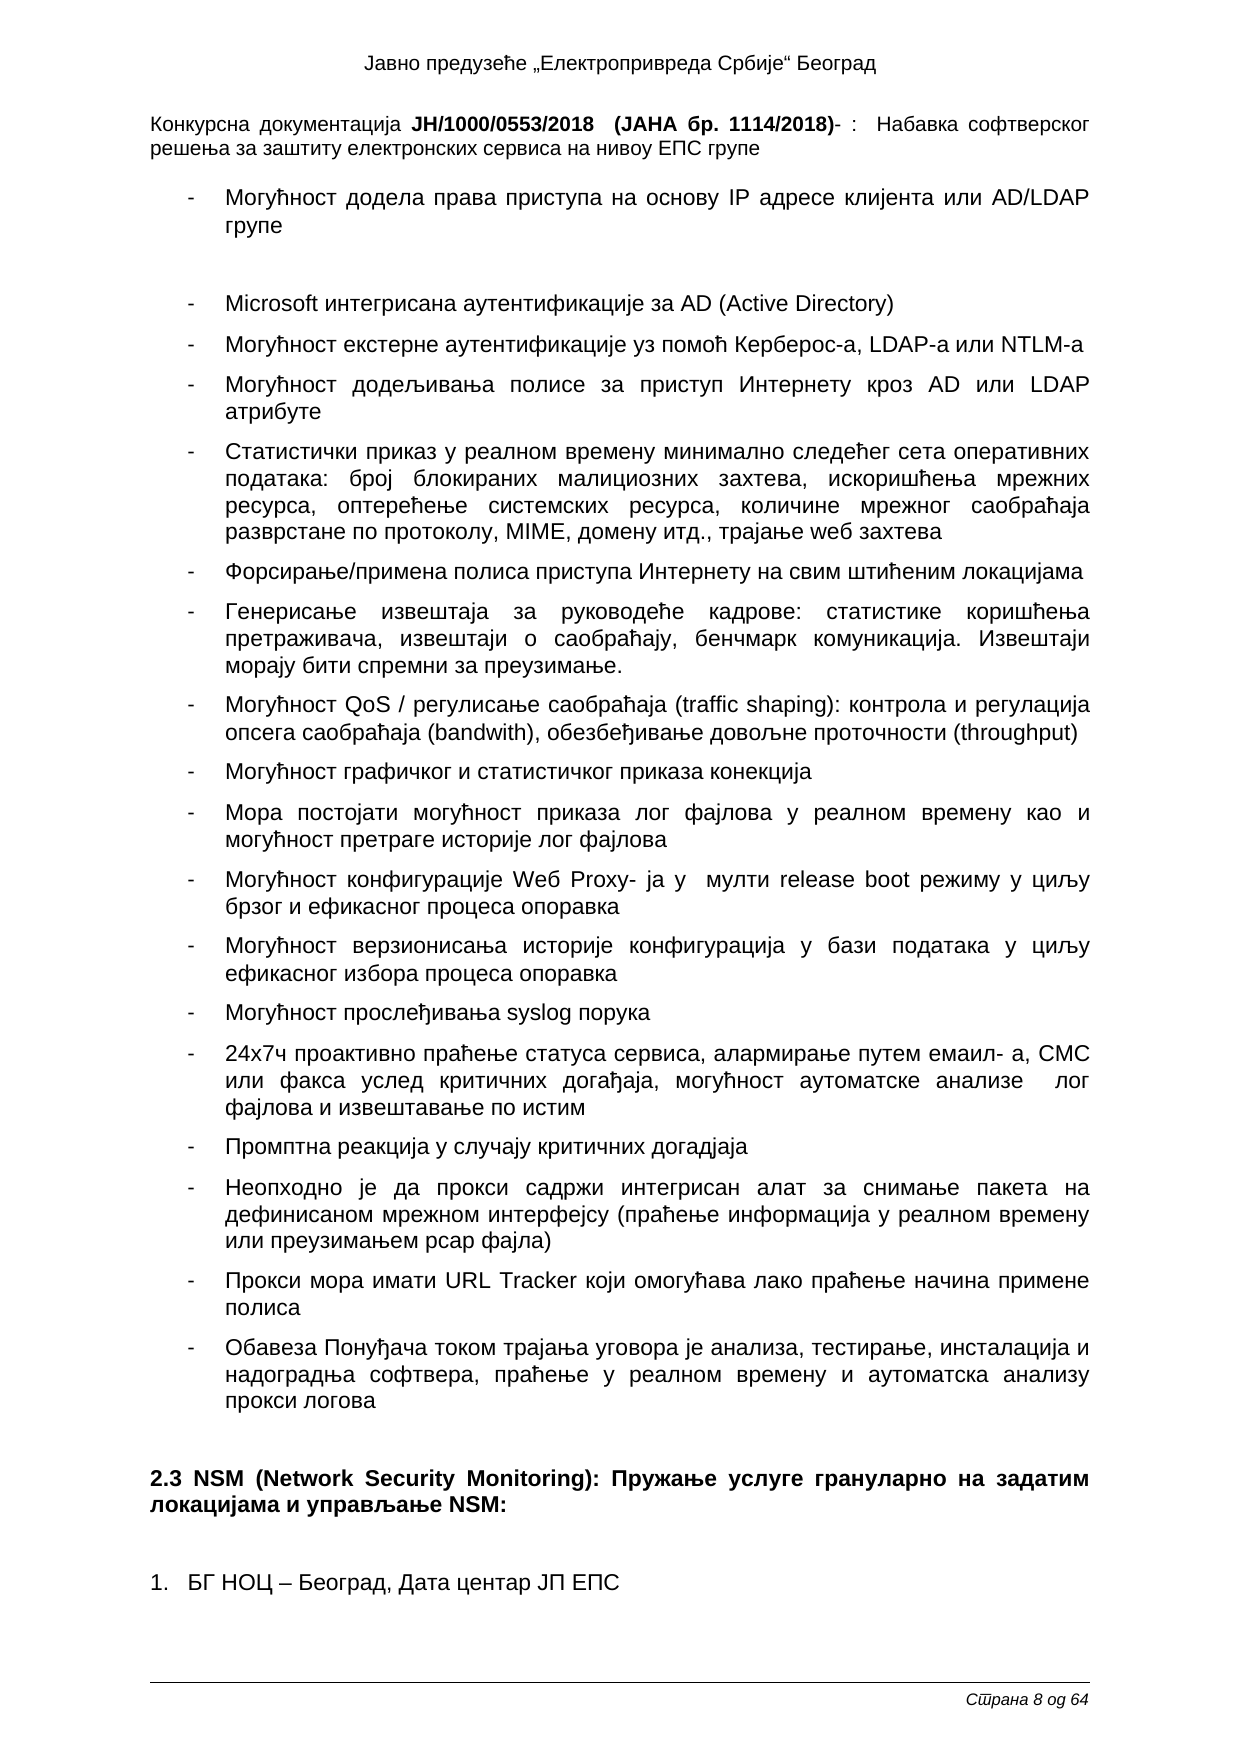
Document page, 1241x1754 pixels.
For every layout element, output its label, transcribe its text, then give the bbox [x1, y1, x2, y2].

list Могућност конфигурације Wеб Proxy- ja у мулти release boot режиму у циљу брзог и ефикасног процеса опоравка [187, 865, 1090, 919]
list Промптна реакција у случају критичних догадјаја [187, 1132, 1090, 1160]
list Могућност верзионисања историје конфигурација у бази података у циљу ефикасног избора процеса опоравка [187, 932, 1090, 986]
list Могућност графичког и статистичког приказа конекција [187, 757, 1090, 785]
list 24x7ч проактивно праћење статуса сервиса, алармирање путем емаил- а, СМС или факса услед критичних догађаја, могућност аутоматске анализе лог фајлова и извештавање по истим [187, 1039, 1090, 1120]
list Форсирање/примена полиса приступа Интернету на свим штићеним локацијама [187, 557, 1090, 585]
list Прoкси мора имати URL Tracker који омогућава лако праћење начина примене полиса [187, 1266, 1090, 1320]
list Генерисање извештаја за руководеће кадрове: статистике коришћења претраживача, извештаји о саобраћају, бенчмарк комуникација. Извештаји морају бити спремни за преузимање. [187, 597, 1090, 678]
text 2.3 NSM (Network Security Monitoring): Пружање услуге грануларно на задатим локацијама и управљање NSM: [150, 1465, 1090, 1518]
list Могућност прослеђивања syslog порука [187, 998, 1090, 1027]
list Неопходно је да прокси садржи интегрисан алат за снимање пакета на дефинисаном мрежном интерфејсу (праћење информација у реалном времену или преузимањем pcap фајла) [187, 1173, 1090, 1253]
list Могућност екстерне аутентификације уз помоћ Керберос-а, LDAP-a или NTLM-a [187, 330, 1090, 358]
list Microsoft интегрисана аутентификације за AD (Active Directory) [187, 289, 1090, 317]
list Статистички приказ у реалном времену минимално следећег сета оперативних података: број блокираних малициозних захтева, искоришћења мрежних ресурса, оптерећење системских ресурса, количине мрежног саобраћаја разврстане по протоколу, MIME, домену итд., трајање wеб захтева [187, 437, 1090, 544]
list Могућност додељивања полисе за приступ Интернету кроз AD или LDAP атрибуте [187, 370, 1090, 425]
list БГ НОЦ – Београд, Дата центар ЈП ЕПС [150, 1569, 1090, 1595]
list Мора постојати могућност приказа лог фајлова у реалном времену као и могућност претраге историје лог фајлова [187, 798, 1090, 852]
list Могућност додела права приступа на основу IP адресе клијента или AD/LDAP групе [187, 183, 1090, 238]
list Обавеза Понуђача током трајања уговора је анализа, тестирање, инсталација и надоградња софтвера, праћење у реалном времену и аутоматска анализу прокси логова [187, 1333, 1090, 1414]
list Могућност QoS / регулисање саобраћаја (traffic shaping): контрола и регулација опсега саобраћаја (bandwith), обезбеђивање довољне проточности (throughput) [187, 691, 1090, 745]
